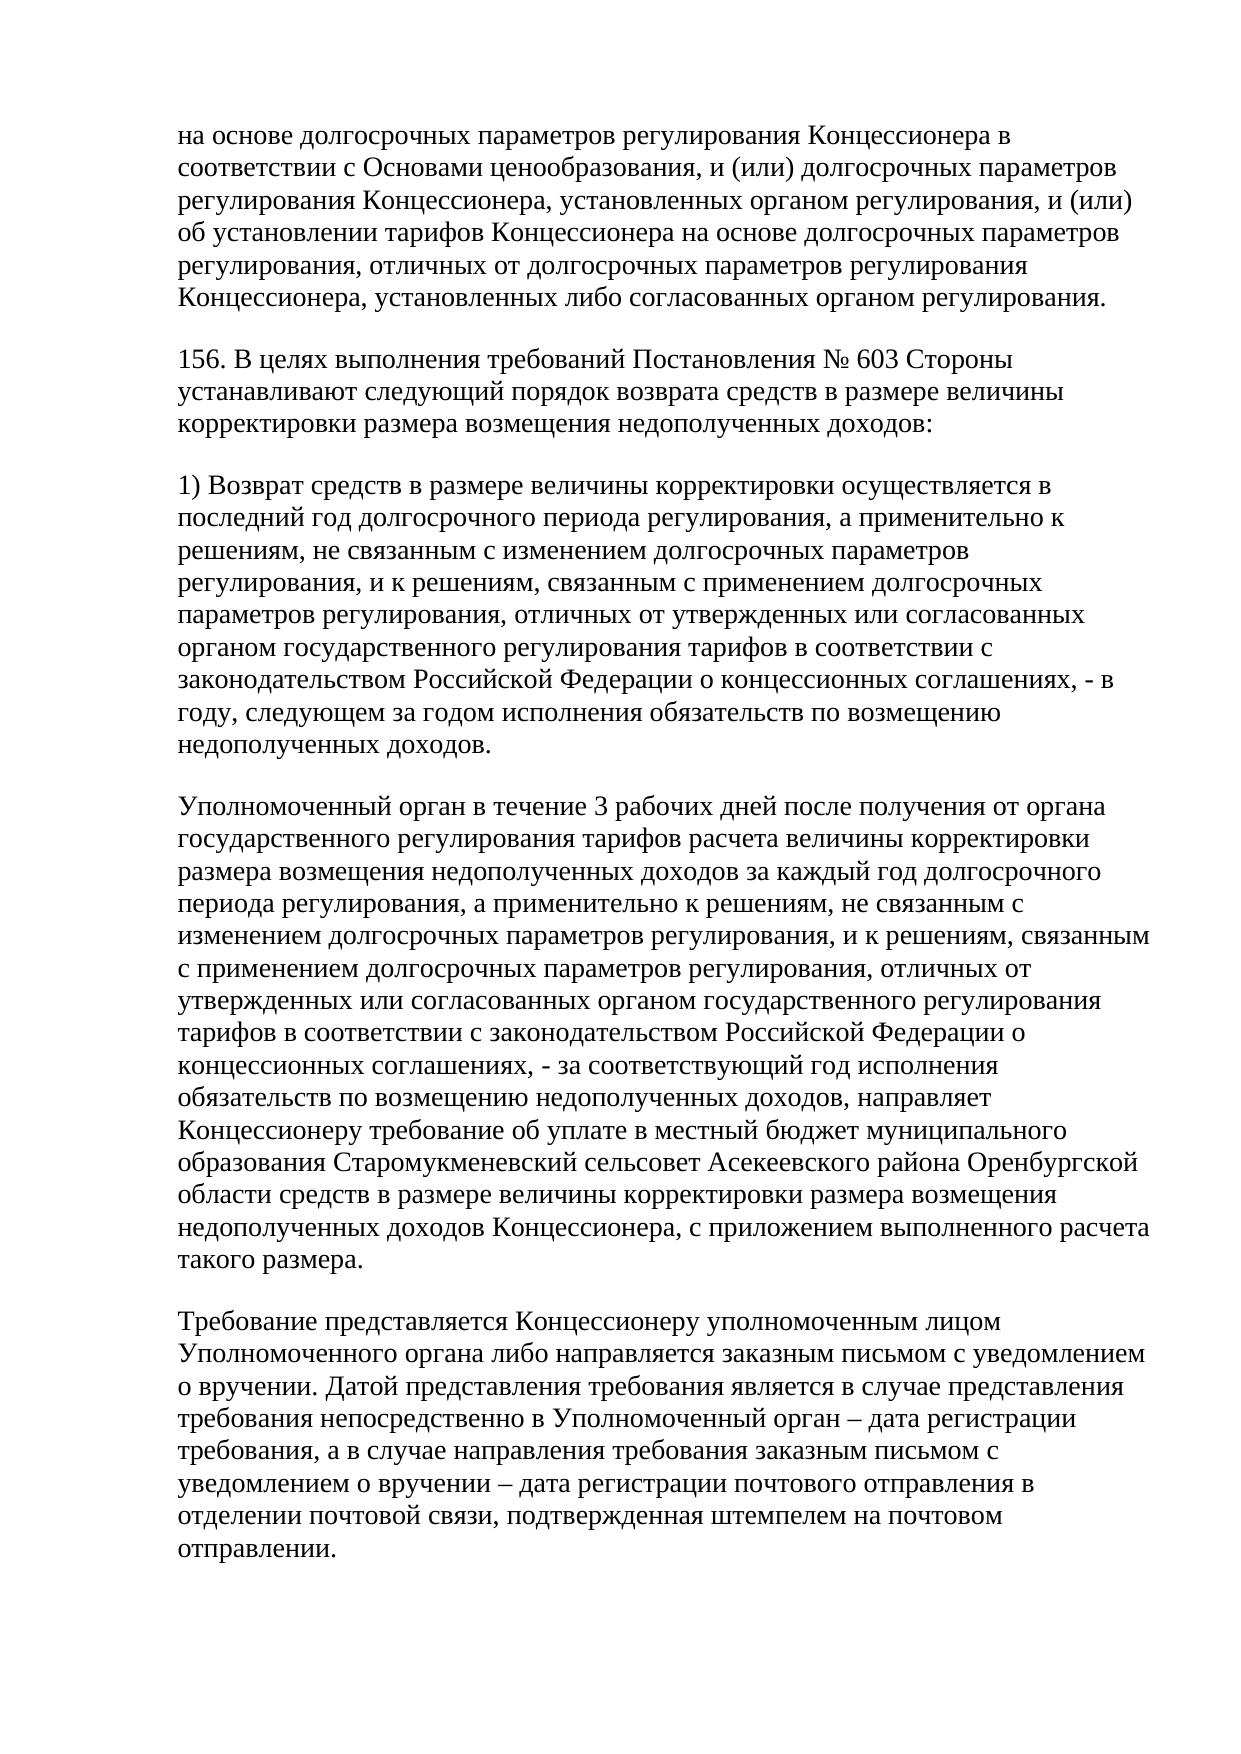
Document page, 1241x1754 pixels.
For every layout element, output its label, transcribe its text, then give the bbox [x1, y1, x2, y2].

text 1) Возврат средств в размере величины корректировки осуществляется в последний год долгосрочного периода регулирования, а применительно к решениям, не связанным с изменением долгосрочных параметров регулирования, и к решениям, связанным с применением долгосрочных параметров регулирования, отличных от утвержденных или согласованных органом государственного регулирования тарифов в соответствии с законодательством Российской Федерации о концессионных соглашениях, - в году, следующем за годом исполнения обязательств по возмещению недополученных доходов. [177, 468, 1152, 759]
text Требование представляется Концессионеру уполномоченным лицом Уполномоченного органа либо направляется заказным письмом с уведомлением о вручении. Датой представления требования является в случае представления требования непосредственно в Уполномоченный орган – дата регистрации требования, а в случае направления требования заказным письмом с уведомлением о вручении – дата регистрации почтового отправления в отделении почтовой связи, подтвержденная штемпелем на почтовом отправлении. [177, 1304, 1152, 1563]
text Уполномоченный орган в течение 3 рабочих дней после получения от органа государственного регулирования тарифов расчета величины корректировки размера возмещения недополученных доходов за каждый год долгосрочного периода регулирования, а применительно к решениям, не связанным с изменением долгосрочных параметров регулирования, и к решениям, связанным с применением долгосрочных параметров регулирования, отличных от утвержденных или согласованных органом государственного регулирования тарифов в соответствии с законодательством Российской Федерации о концессионных соглашениях, - за соответствующий год исполнения обязательств по возмещению недополученных доходов, направляет Концессионеру требование об уплате в местный бюджет муниципального образования Старомукменевский сельсовет Асекеевского района Оренбургской области средств в размере величины корректировки размера возмещения недополученных доходов Концессионера, с приложением выполненного расчета такого размера. [177, 789, 1152, 1275]
text 156. В целях выполнения требований Постановления № 603 Стороны устанавливают следующий порядок возврата средств в размере величины корректировки размера возмещения недополученных доходов: [177, 342, 1152, 439]
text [177, 118, 1152, 312]
